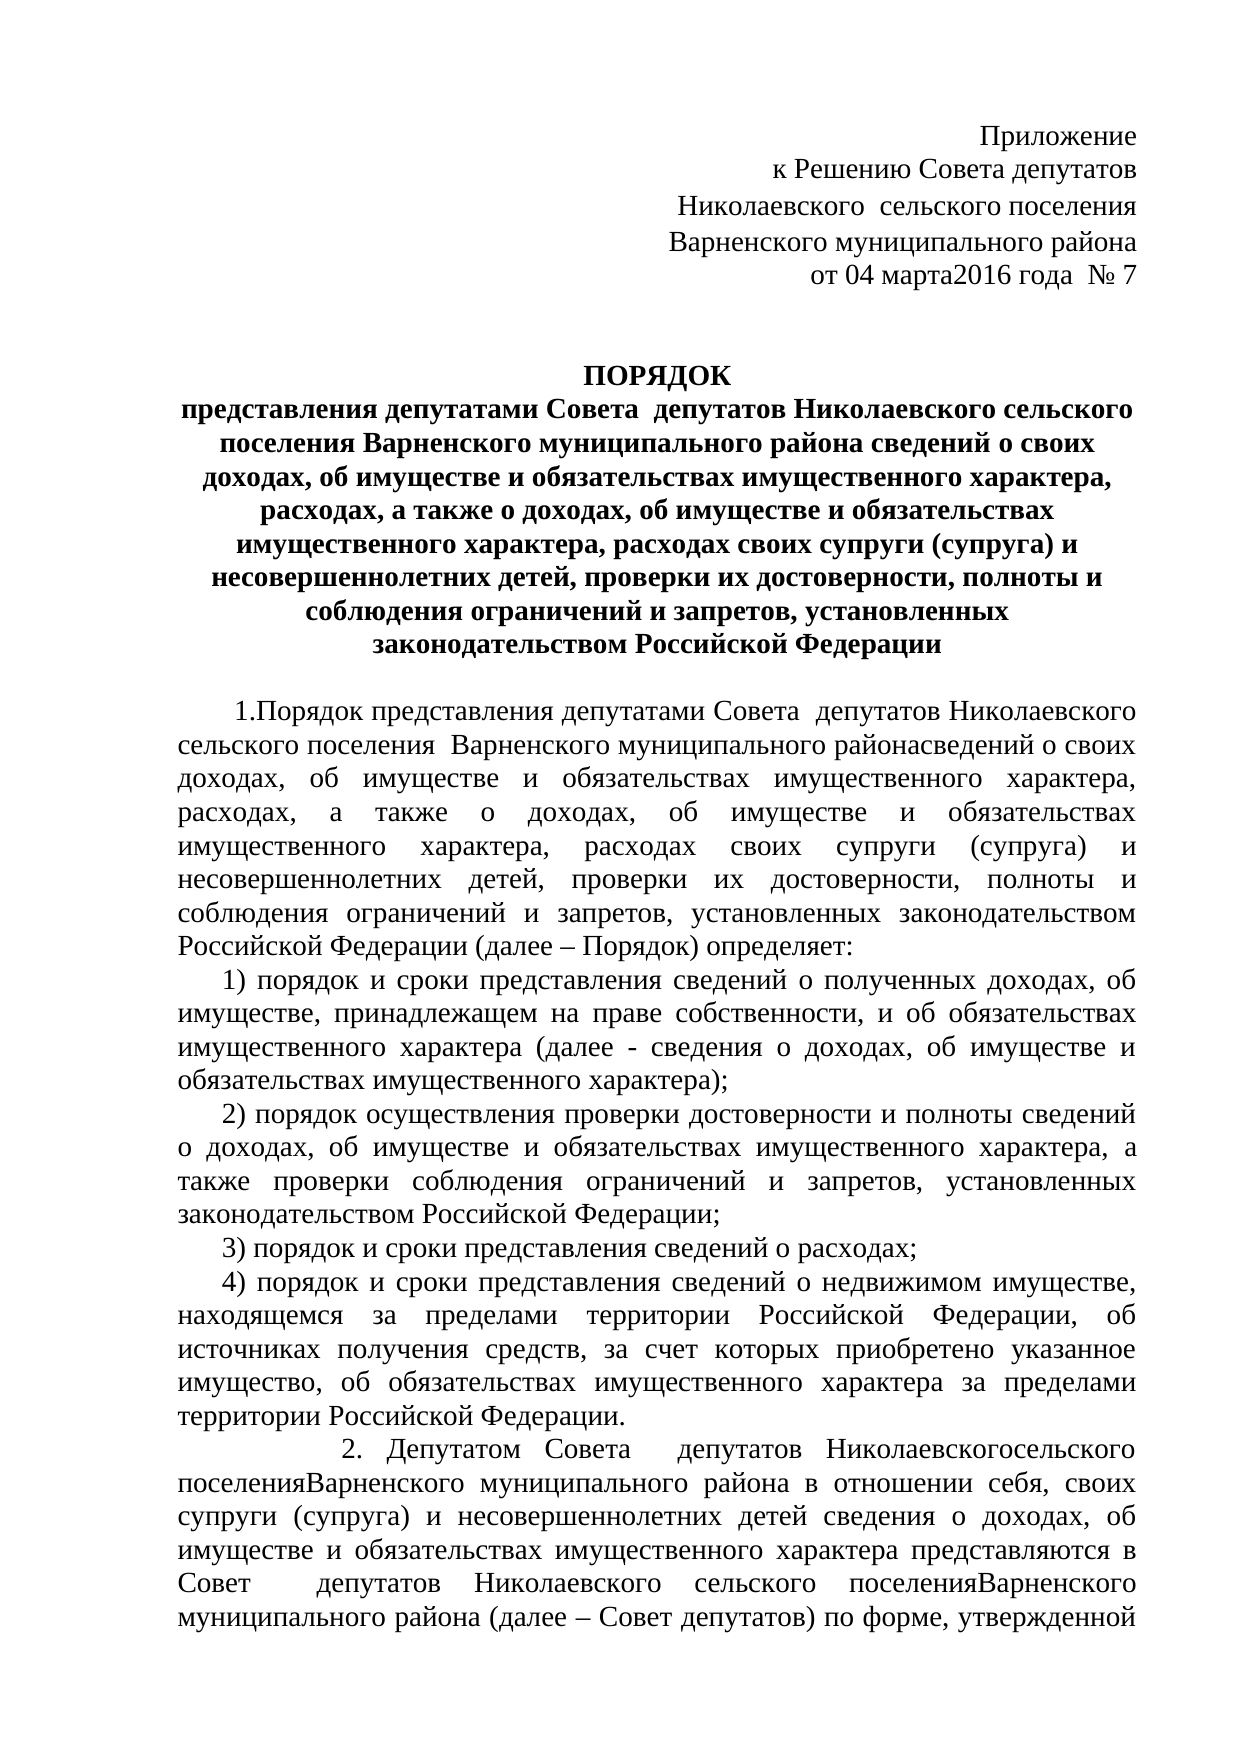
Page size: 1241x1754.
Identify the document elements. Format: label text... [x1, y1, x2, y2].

text от 04 марта2016 года № 7 [177, 257, 1137, 291]
text 4) порядок и сроки представления сведений о недвижимом имуществе, находящемся за пределами территории Российской Федерации, об источниках получения средств, за счет которых приобретено указанное имущество, об обязательствах имущественного характера за пределами территории Российской Федерации. [177, 1264, 1137, 1431]
text 1) порядок и сроки представления сведений о полученных доходах, об имуществе, принадлежащем на праве собственности, и об обязательствах имущественного характера (далее - сведения о доходах, об имуществе и обязательствах имущественного характера); [177, 962, 1137, 1096]
text 3) порядок и сроки представления сведений о расходах; [177, 1230, 1137, 1264]
text Николаевского сельского поселения [177, 188, 1137, 221]
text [177, 1431, 1137, 1633]
text ПОРЯДОК [177, 358, 1137, 392]
text 2) порядок осуществления проверки достоверности и полноты сведений о доходах, об имуществе и обязательствах имущественного характера, а также проверки соблюдения ограничений и запретов, установленных законодательством Российской Федерации; [177, 1096, 1137, 1230]
text Варненского муниципального района [177, 224, 1137, 257]
text Приложение [177, 118, 1137, 152]
text представления депутатами Совета депутатов Николаевского сельского поселения Варненского муниципального района сведений о своих доходах, об имуществе и обязательствах имущественного характера, расходах, а также о доходах, об имуществе и обязательствах имущественного характера, расходах своих супруги (супруга) и несовершеннолетних детей, проверки их достоверности, полноты и соблюдения ограничений и запретов, установленных законодательством Российской Федерации [177, 392, 1137, 660]
text к Решению Совета депутатов [177, 152, 1137, 185]
text 1.Порядок представления депутатами Совета депутатов Николаевского сельского поселения Варненского муниципального районасведений о своих доходах, об имуществе и обязательствах имущественного характера, расходах, а также о доходах, об имуществе и обязательствах имущественного характера, расходах своих супруги (супруга) и несовершеннолетних детей, проверки их достоверности, полноты и соблюдения ограничений и запретов, установленных законодательством Российской Федерации (далее – Порядок) определяет: [177, 693, 1137, 962]
